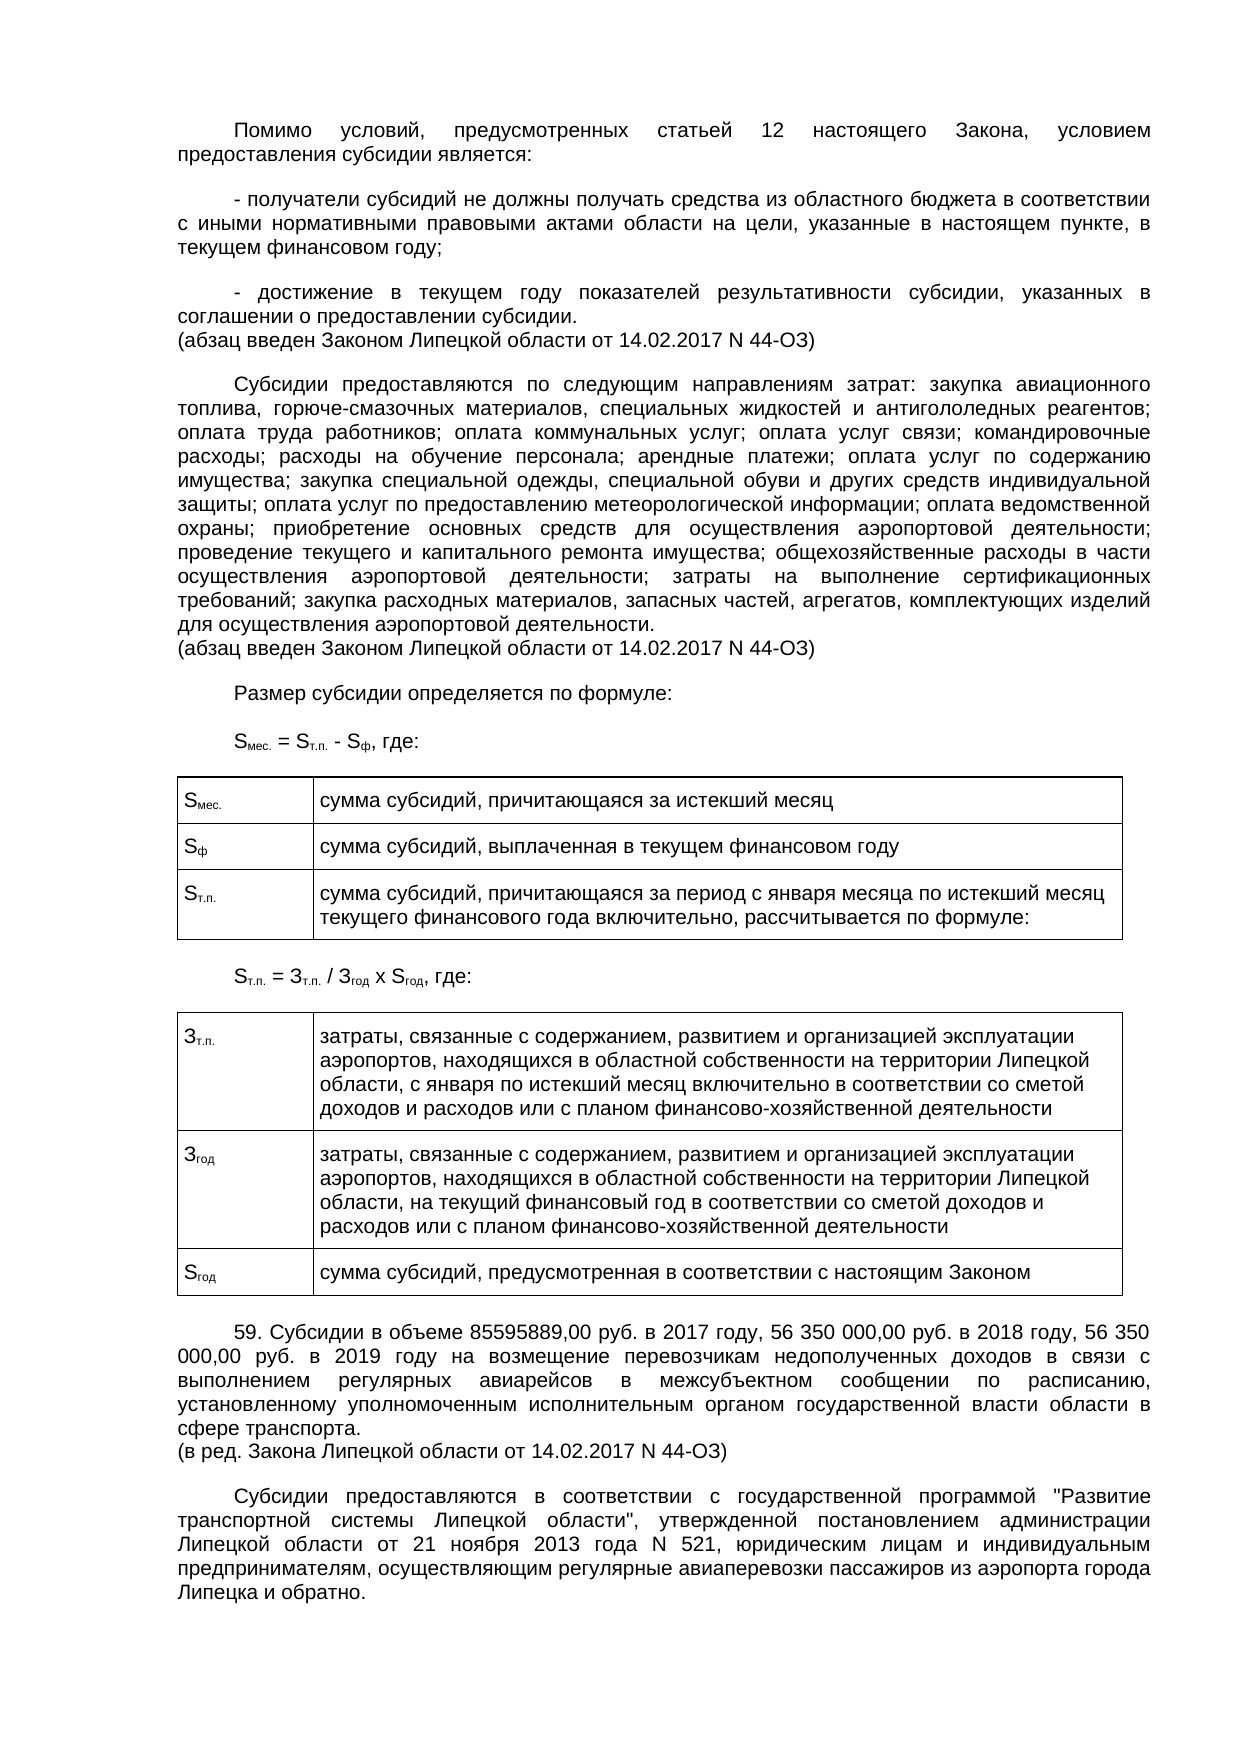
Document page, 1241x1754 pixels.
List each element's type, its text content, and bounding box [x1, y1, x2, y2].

table_cell сумма субсидий, выплаченная в текущем финансовом году [314, 824, 1122, 869]
table_cell Згод [178, 1131, 313, 1248]
table_cell Sт.п. [178, 870, 313, 939]
table_header сумма субсидий, причитающаяся за истекший месяц [314, 778, 1122, 823]
table_cell Sф [178, 824, 313, 869]
text - достижение в текущем году показателей результативности субсидии, указанных в соглашении о предоставлении субсидии. [177, 279, 1152, 327]
table_cell затраты, связанные с содержанием, развитием и организацией эксплуатации аэропортов, находящихся в областной собственности на территории Липецкой области, на текущий финансовый год в соответствии со сметой доходов и расходов или с планом финансово-хозяйственной деятельности [314, 1131, 1122, 1248]
text - получатели субсидий не должны получать средства из областного бюджета в соответствии с иными нормативными правовыми актами области на цели, указанные в настоящем пункте, в текущем финансовом году; [177, 187, 1152, 259]
text Субсидии предоставляются по следующим направлениям затрат: закупка авиационного топлива, горюче-смазочных материалов, специальных жидкостей и антигололедных реагентов; оплата труда работников; оплата коммунальных услуг; оплата услуг связи; командировочные расходы; расходы на обучение персонала; арендные платежи; оплата услуг по содержанию имущества; закупка специальной одежды, специальной обуви и других средств индивидуальной защиты; оплата услуг по предоставлению метеорологической информации; оплата ведомственной охраны; приобретение основных средств для осуществления аэропортовой деятельности; проведение текущего и капитального ремонта имущества; общехозяйственные расходы в части осуществления аэропортовой деятельности; затраты на выполнение сертификационных требований; закупка расходных материалов, запасных частей, агрегатов, комплектующих изделий для осуществления аэропортовой деятельности. [177, 372, 1152, 636]
text Sмес. = Sт.п. - Sф, где: [177, 728, 1152, 752]
text (абзац введен Законом Липецкой области от 14.02.2017 N 44-ОЗ) [177, 636, 1152, 660]
text Помимо условий, предусмотренных статьей 12 настоящего Закона, условием предоставления субсидии является: [177, 118, 1152, 166]
text 59. Субсидии в объеме 85595889,00 руб. в 2017 году, 56 350 000,00 руб. в 2018 году, 56 350 000,00 руб. в 2019 году на возмещение перевозчикам недополученных доходов в связи с выполнением регулярных авиарейсов в межсубъектном сообщении по расписанию, установленному уполномоченным исполнительным органом государственной власти области в сфере транспорта. [177, 1319, 1152, 1439]
table_cell сумма субсидий, предусмотренная в соответствии с настоящим Законом [314, 1249, 1122, 1294]
table_header Sмес. [178, 778, 313, 823]
table_header затраты, связанные с содержанием, развитием и организацией эксплуатации аэропортов, находящихся в областной собственности на территории Липецкой области, с января по истекший месяц включительно в соответствии со сметой доходов и расходов или с планом финансово-хозяйственной деятельности [314, 1013, 1122, 1130]
text (в ред. Закона Липецкой области от 14.02.2017 N 44-ОЗ) [177, 1439, 1152, 1463]
text Размер субсидии определяется по формуле: [177, 681, 1152, 704]
text Субсидии предоставляются в соответствии с государственной программой "Развитие транспортной системы Липецкой области", утвержденной постановлением администрации Липецкой области от 21 ноября 2013 года N 521, юридическим лицам и индивидуальным предпринимателям, осуществляющим регулярные авиаперевозки пассажиров из аэропорта города Липецка и обратно. [177, 1484, 1152, 1604]
text (абзац введен Законом Липецкой области от 14.02.2017 N 44-ОЗ) [177, 327, 1152, 351]
table_header Зт.п. [178, 1013, 313, 1130]
table_cell Sгод [178, 1249, 313, 1294]
table_cell сумма субсидий, причитающаяся за период с января месяца по истекший месяц текущего финансового года включительно, рассчитывается по формуле: [314, 870, 1122, 939]
text Sт.п. = Зт.п. / Згод x Sгод, где: [177, 964, 1152, 988]
